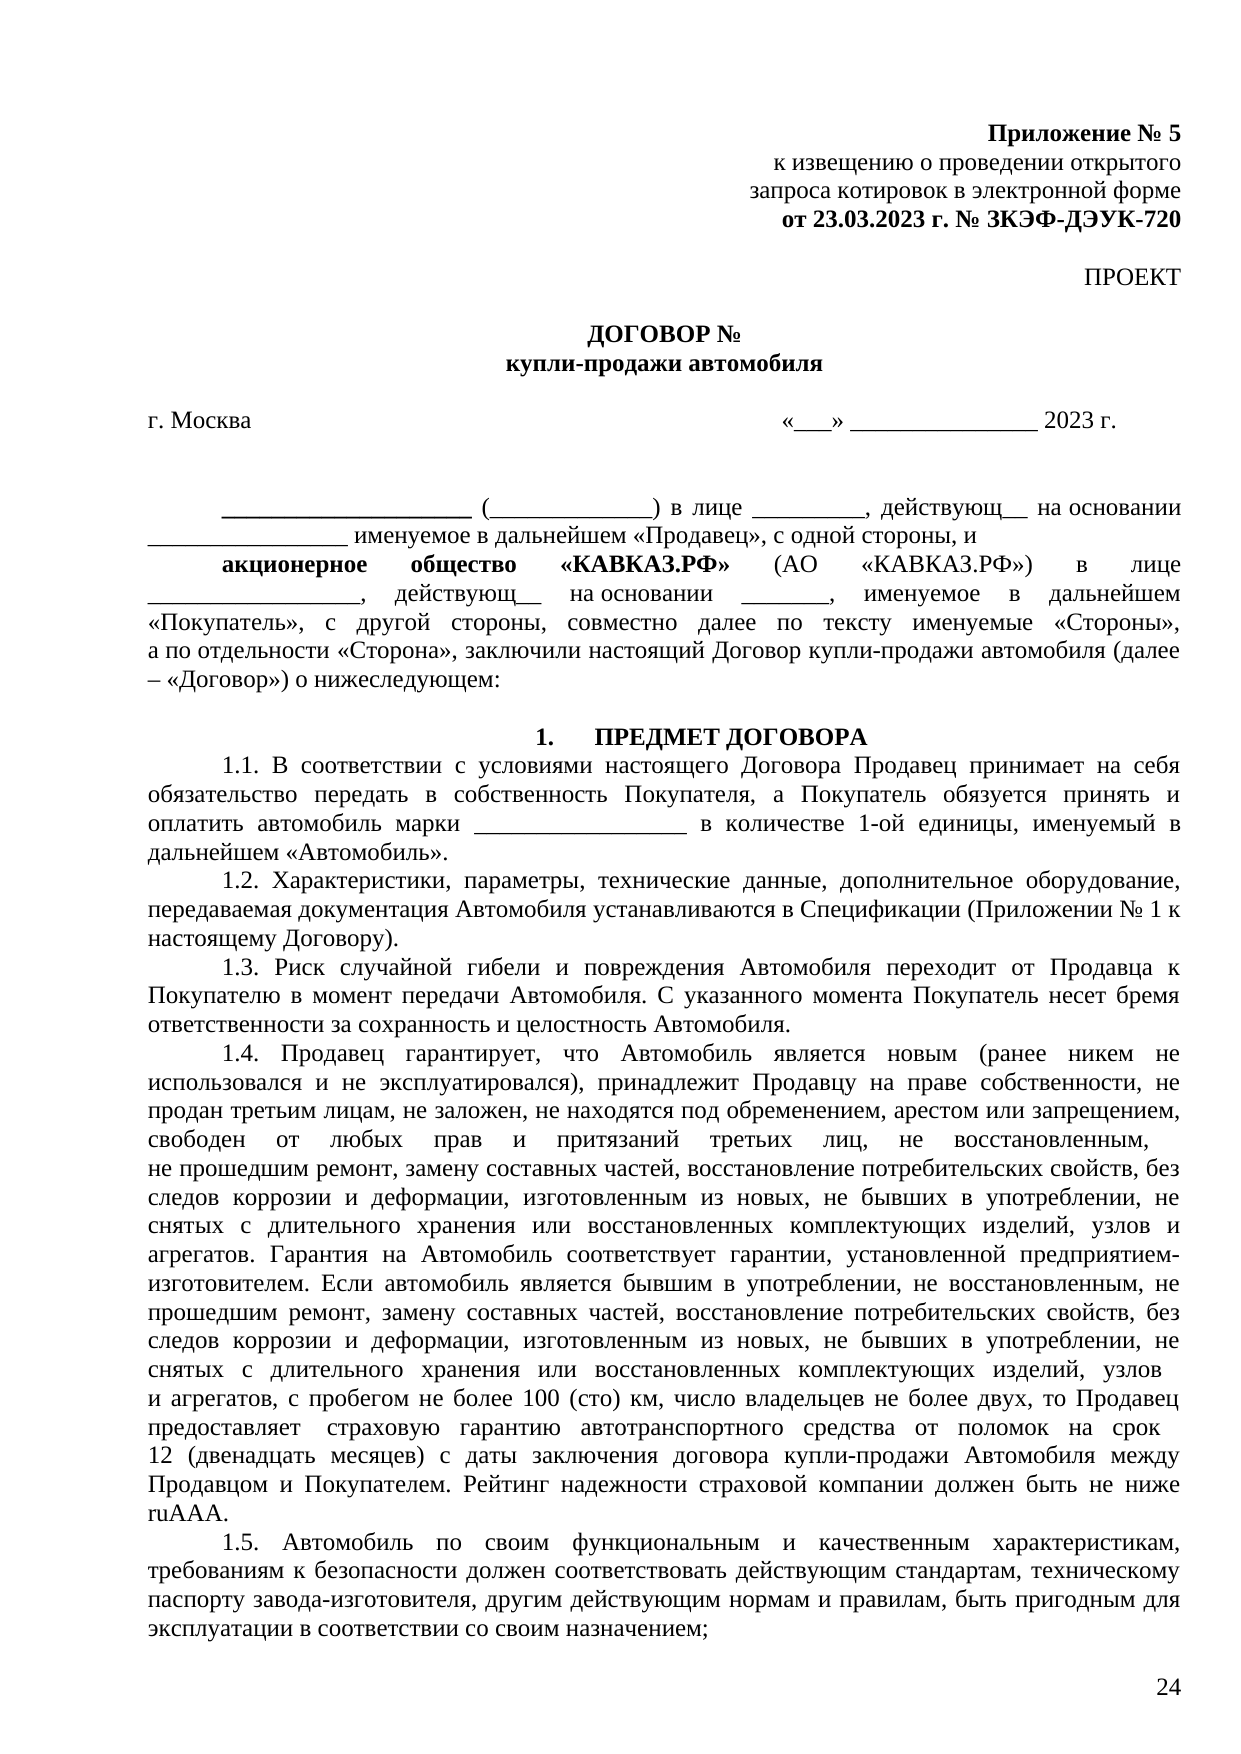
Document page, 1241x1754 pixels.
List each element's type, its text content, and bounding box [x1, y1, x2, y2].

text 1.3. Риск случайной гибели и повреждения Автомобиля переходит от Продавца к Покупателю в момент передачи Автомобиля. С указанного момента Покупатель несет бремя ответственности за сохранность и целостность Автомобиля. [148, 952, 1181, 1038]
text 1.4. Продавец гарантирует, что Автомобиль является новым (ранее никем не использовался и не эксплуатировался), принадлежит Продавцу на праве собственности, не продан третьим лицам, не заложен, не находятся под обременением, арестом или запрещением, свободен от любых прав и притязаний третьих лиц, не восстановленным, не прошедшим ремонт, замену составных частей, восстановление потребительских свойств, без следов коррозии и деформации, изготовленным из новых, не бывших в употреблении, не снятых с длительного хранения или восстановленных комплектующих изделий, узлов и агрегатов. Гарантия на Автомобиль соответствует гарантии, установленной предприятием-изготовителем. Если автомобиль является бывшим в употреблении, не восстановленным, не прошедшим ремонт, замену составных частей, восстановление потребительских свойств, без следов коррозии и деформации, изготовленным из новых, не бывших в употреблении, не снятых с длительного хранения или восстановленных комплектующих изделий, узлов и агрегатов, с пробегом не более 100 (сто) км, число владельцев не более двух, то Продавец предоставляет страховую гарантию автотранспортного средства от поломок на срок 12 (двенадцать месяцев) с даты заключения договора купли-продажи Автомобиля между Продавцом и Покупателем. Рейтинг надежности страховой компании должен быть не ниже ruААА. [148, 1038, 1181, 1527]
text г. Москва «___» _______________ 2023 г. [148, 406, 1181, 434]
text купли-продажи автомобиля [148, 348, 1181, 377]
text 1.2. Характеристики, параметры, технические данные, дополнительное оборудование, передаваемая документация Автомобиля устанавливаются в Спецификации (Приложении № 1 к настоящему Договору). [148, 866, 1181, 952]
text ДОГОВОР № [148, 319, 1181, 348]
text от 23.03.2023 г. № ЗКЭФ-ДЭУК-720 [148, 204, 1181, 233]
text акционерное общество «КАВКАЗ.РФ» (АО «КАВКАЗ.РФ») в лице _________________, действующ__ на основании _______, именуемое в дальнейшем «Покупатель», с другой стороны, совместно далее по тексту именуемые «Стороны», а по отдельности «Сторона», заключили настоящий Договор купли-продажи автомобиля (далее – «Договор») о нижеследующем: [148, 549, 1181, 693]
list ПРЕДМЕТ ДОГОВОРА [148, 722, 1181, 751]
text 1.1. В соответствии с условиями настоящего Договора Продавец принимает на себя обязательство передать в собственность Покупателя, а Покупатель обязуется принять и оплатить автомобиль марки _________________ в количестве 1-ой единицы, именуемый в дальнейшем «Автомобиль». [148, 751, 1181, 866]
text ПРОЕКТ [738, 262, 1181, 291]
text Приложение № 5 [148, 118, 1181, 147]
text ____________________ (_____________) в лице _________, действующ__ на основании ________________ именуемое в дальнейшем «Продавец», с одной стороны, и [148, 492, 1181, 549]
text 1.5. Автомобиль по своим функциональным и качественным характеристикам, требованиям к безопасности должен соответствовать действующим стандартам, техническому паспорту завода-изготовителя, другим действующим нормам и правилам, быть пригодным для эксплуатации в соответствии со своим назначением; [148, 1527, 1181, 1642]
text к извещению о проведении открытого запроса котировок в электронной форме [148, 147, 1181, 204]
